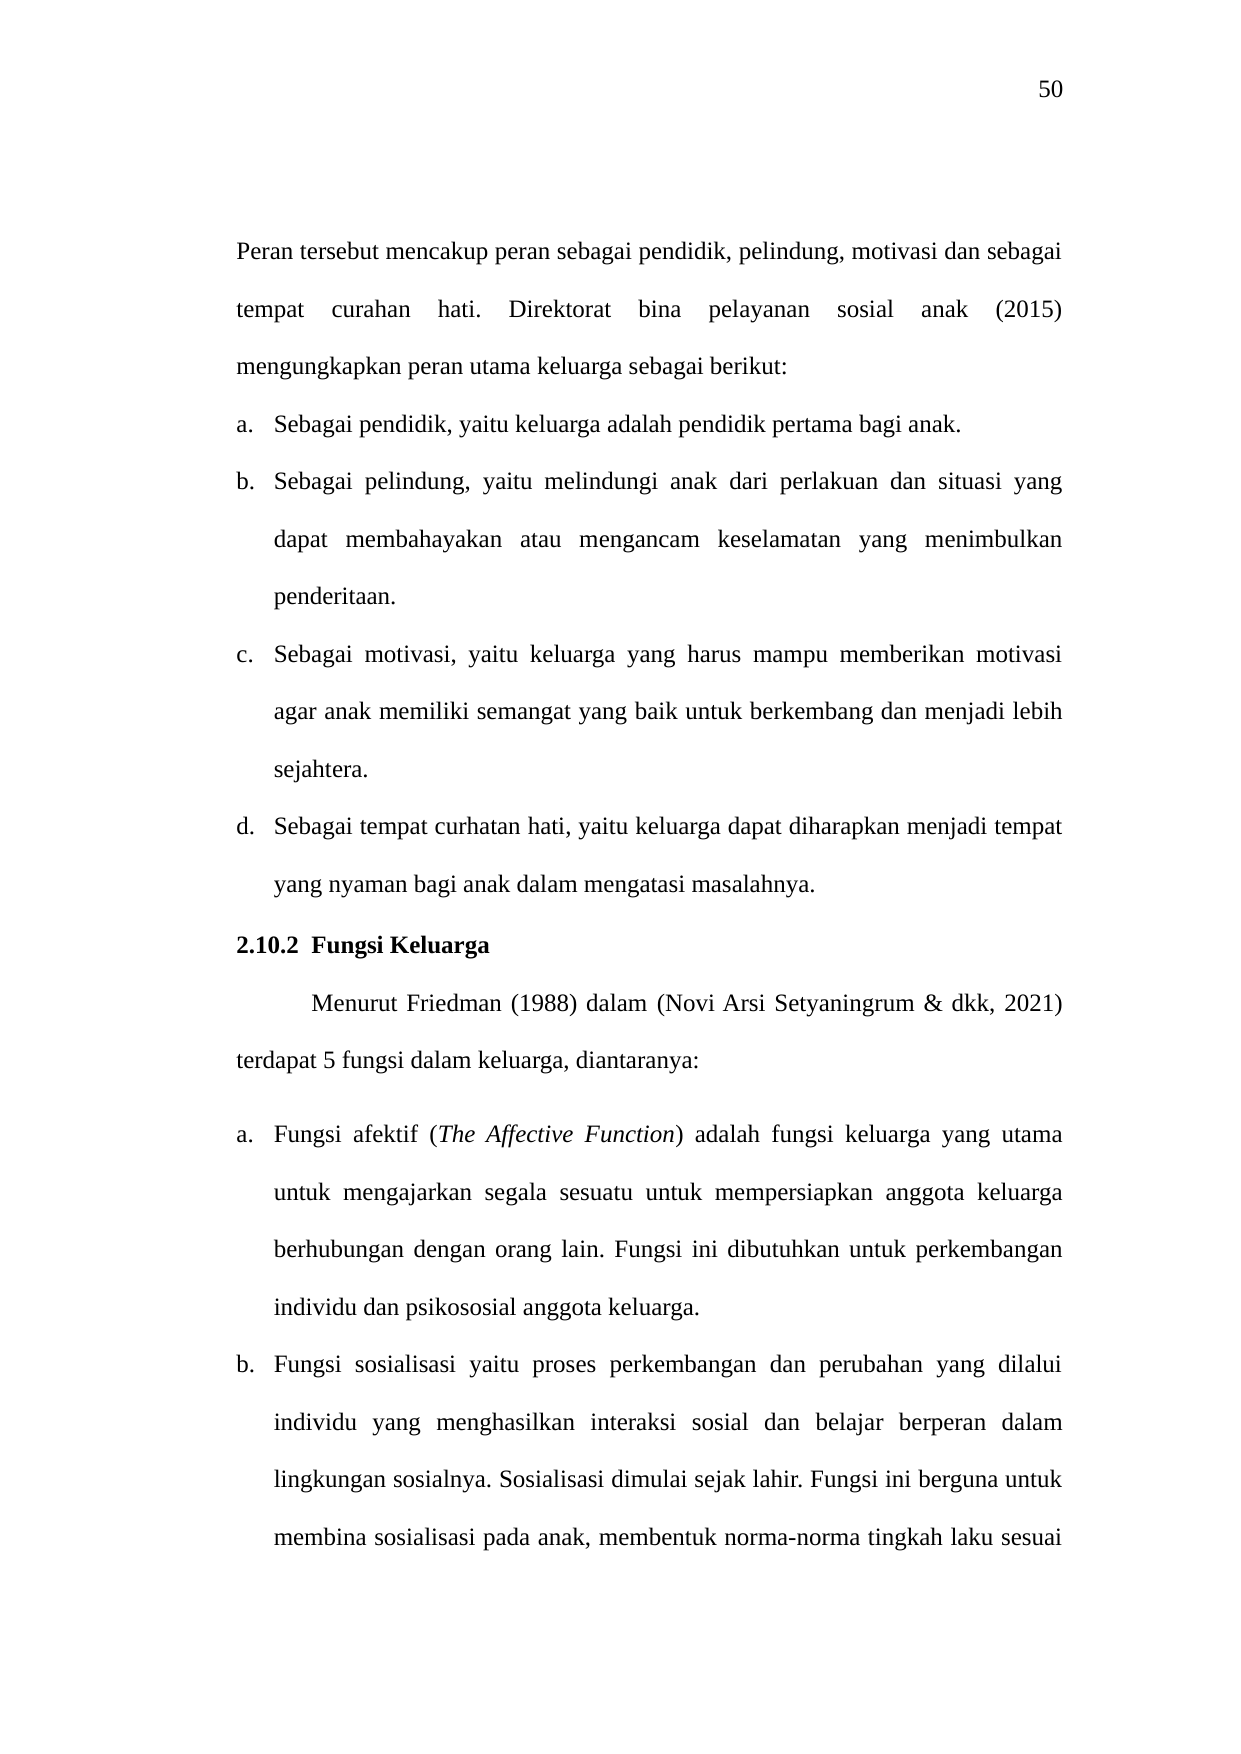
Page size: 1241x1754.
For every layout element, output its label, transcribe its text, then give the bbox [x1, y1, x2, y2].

list Sebagai tempat curhatan hati, yaitu keluarga dapat diharapkan menjadi tempat yang nyaman bagi anak dalam mengatasi masalahnya. [236, 811, 1063, 897]
list Fungsi afektif (The Affective Function) adalah fungsi keluarga yang utama untuk mengajarkan segala sesuatu untuk mempersiapkan anggota keluarga berhubungan dengan orang lain. Fungsi ini dibutuhkan untuk perkembangan individu dan psikososial anggota keluarga. [236, 1119, 1063, 1321]
subtitle Fungsi Keluarga [236, 930, 1063, 959]
text Menurut Friedman (1988) dalam (Novi Arsi Setyaningrum & dkk, 2021) terdapat 5 fungsi dalam keluarga, diantaranya: [236, 988, 1063, 1074]
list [236, 1349, 1063, 1551]
list Sebagai pelindung, yaitu melindungi anak dari perlakuan dan situasi yang dapat membahayakan atau mengancam keselamatan yang menimbulkan penderitaan. [236, 466, 1063, 610]
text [236, 236, 1063, 380]
list Sebagai pendidik, yaitu keluarga adalah pendidik pertama bagi anak. [236, 409, 1063, 437]
list Sebagai motivasi, yaitu keluarga yang harus mampu memberikan motivasi agar anak memiliki semangat yang baik untuk berkembang dan menjadi lebih sejahtera. [236, 639, 1063, 782]
